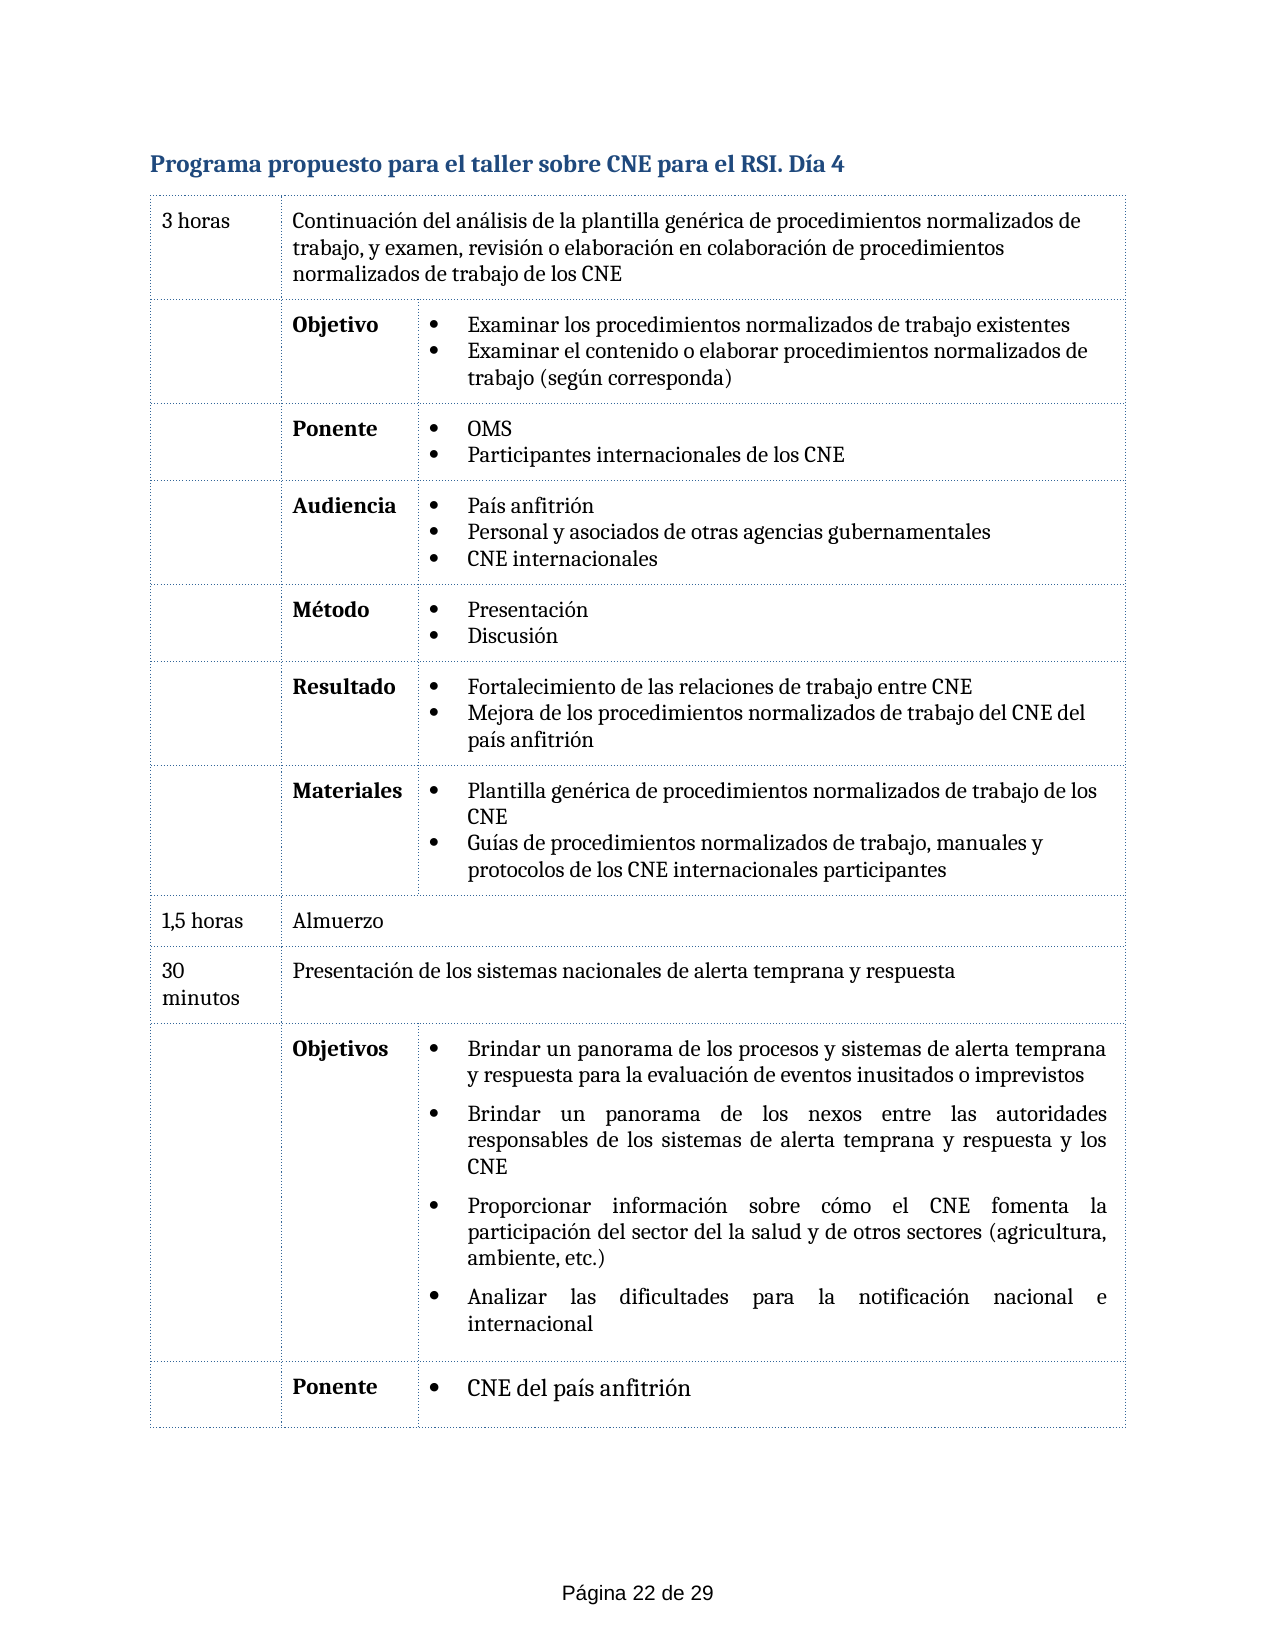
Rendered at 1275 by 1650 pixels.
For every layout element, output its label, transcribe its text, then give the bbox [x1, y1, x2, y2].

table_cell Presentación de los sistemas nacionales de alerta temprana y respuesta [281, 946, 1126, 1023]
table_cell 1,5 horas [151, 895, 281, 946]
subtitle Programa propuesto para el taller sobre CNE para el RSI. Día 4 [150, 150, 1125, 179]
table_cell [151, 299, 281, 403]
table_cell [151, 1361, 281, 1427]
table_cell CNE del país anfitrión [419, 1361, 1126, 1427]
table_cell Fortalecimiento de las relaciones de trabajo entre CNE Mejora de los procedimientos normalizados de trabajo del CNE del país anfitrión [419, 661, 1126, 764]
table_cell Objetivo [281, 299, 418, 403]
table_cell Materiales [281, 765, 418, 894]
table_cell Brindar un panorama de los procesos y sistemas de alerta temprana y respuesta para la evaluación de eventos inusitados o imprevistos Brindar un panorama de los nexos entre las autoridades responsables de los sistemas de alerta temprana y respuesta y los CNE Proporcionar información sobre cómo el CNE fomenta la participación del sector del la salud y de otros sectores (agricultura, ambiente, etc.) Analizar las dificultades para la notificación nacional e internacional [419, 1023, 1126, 1361]
table_cell [151, 1023, 281, 1361]
table_cell Almuerzo [281, 895, 1126, 946]
table_cell Presentación Discusión [419, 584, 1126, 661]
table_cell [151, 480, 281, 584]
table_cell Ponente [281, 403, 418, 480]
table_cell Audiencia [281, 480, 418, 584]
table_cell [151, 661, 281, 764]
table_cell Ponente [281, 1361, 418, 1427]
table_cell OMS Participantes internacionales de los CNE [419, 403, 1126, 480]
table_cell Plantilla genérica de procedimientos normalizados de trabajo de los CNE Guías de procedimientos normalizados de trabajo, manuales y protocolos de los CNE internacionales participantes [419, 765, 1126, 894]
table_cell Objetivos [281, 1023, 418, 1361]
table_cell País anfitrión Personal y asociados de otras agencias gubernamentales CNE internacionales [419, 480, 1126, 584]
table_cell Resultado [281, 661, 418, 764]
table_cell 30 minutos [151, 946, 281, 1023]
table_cell [151, 403, 281, 480]
table_cell [151, 765, 281, 894]
table_cell Método [281, 584, 418, 661]
table_cell [151, 584, 281, 661]
table_cell Examinar los procedimientos normalizados de trabajo existentes Examinar el contenido o elaborar procedimientos normalizados de trabajo (según corresponda) [419, 299, 1126, 403]
table_header 3 horas [151, 195, 281, 299]
table_header Continuación del análisis de la plantilla genérica de procedimientos normalizados de trabajo, y examen, revisión o elaboración en colaboración de procedimientos normalizados de trabajo de los CNE [281, 195, 1126, 299]
